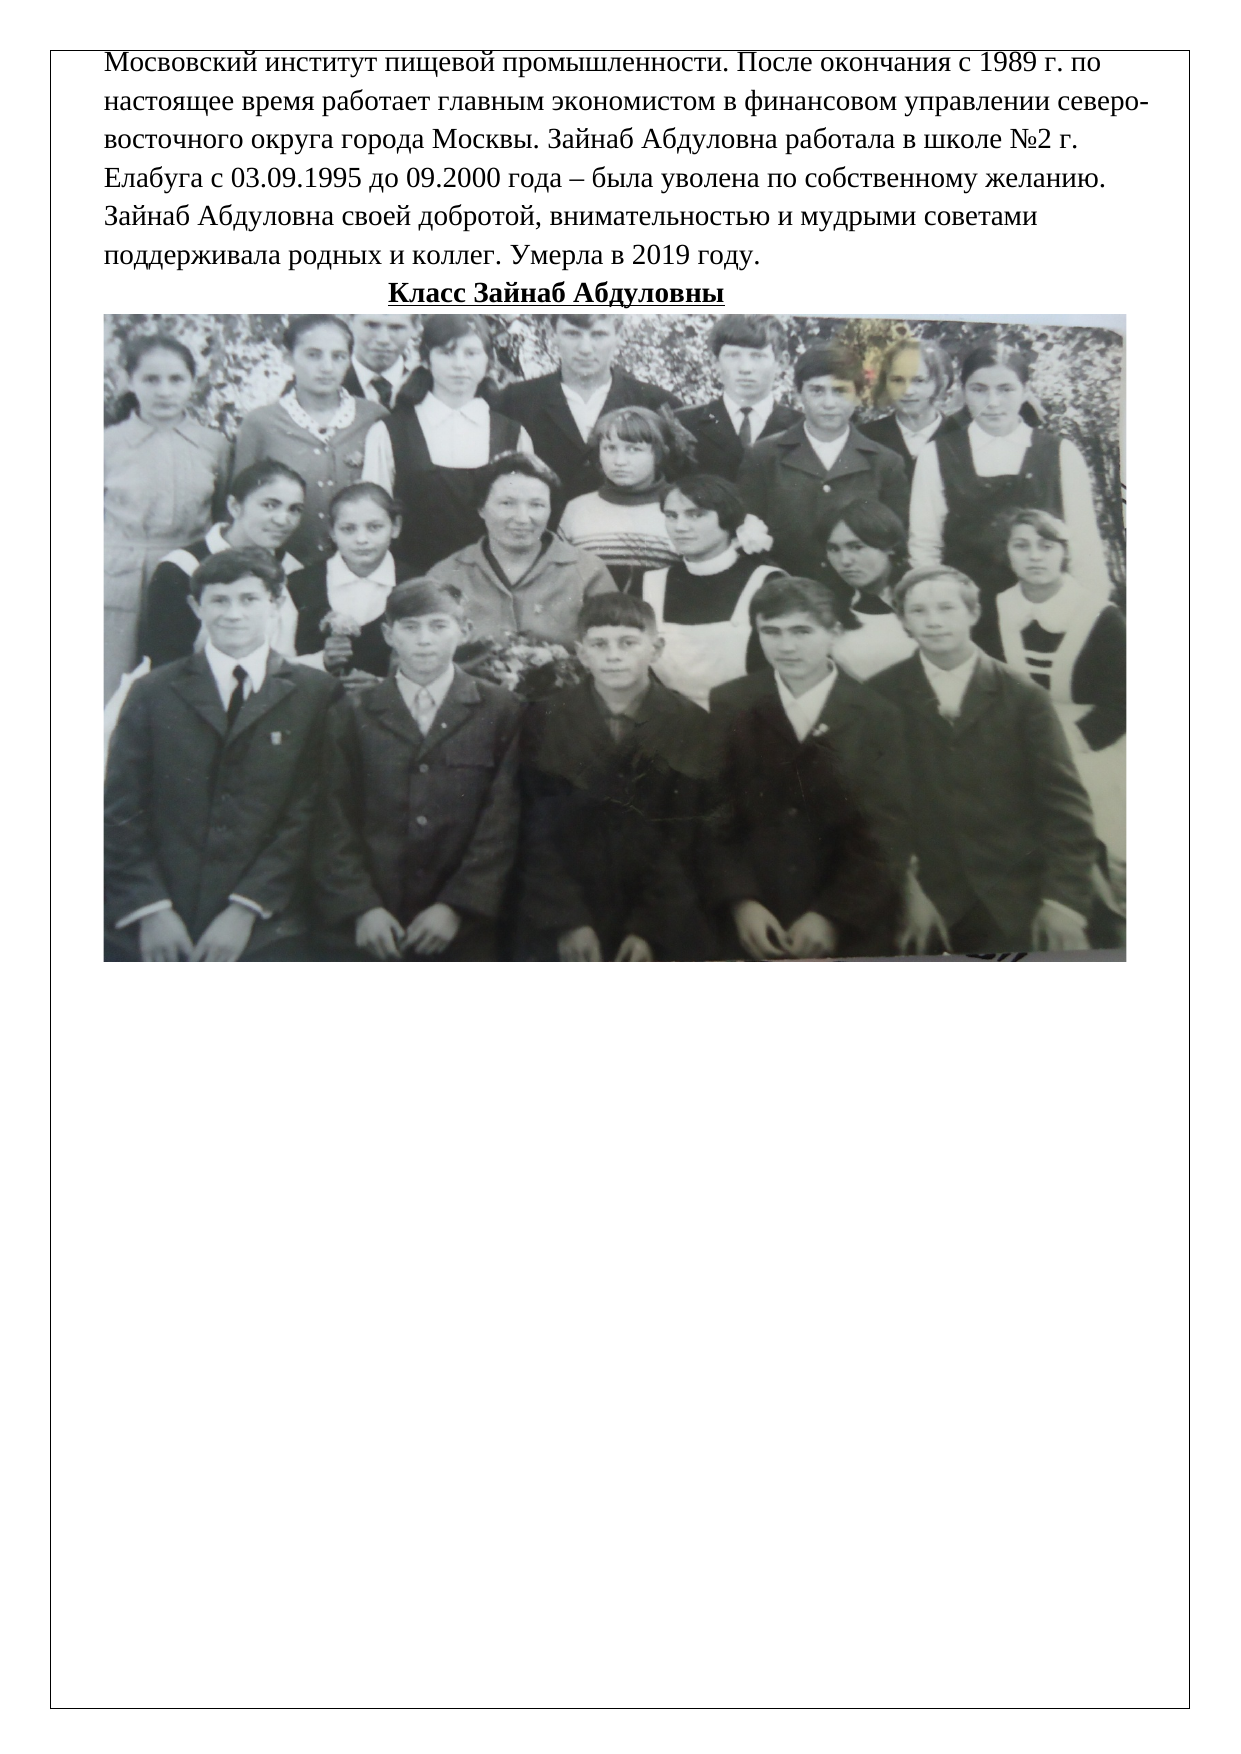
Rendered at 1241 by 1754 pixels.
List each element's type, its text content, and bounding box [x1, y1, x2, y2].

text Зайнаб Абдуловна своей добротой, внимательностью и мудрыми советами поддерживала родных и коллег. Умерла в 2019 году. [103, 198, 1152, 271]
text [103, 51, 1152, 193]
picture [103, 314, 1127, 962]
text Класс Зайнаб Абдуловны [103, 276, 1152, 309]
